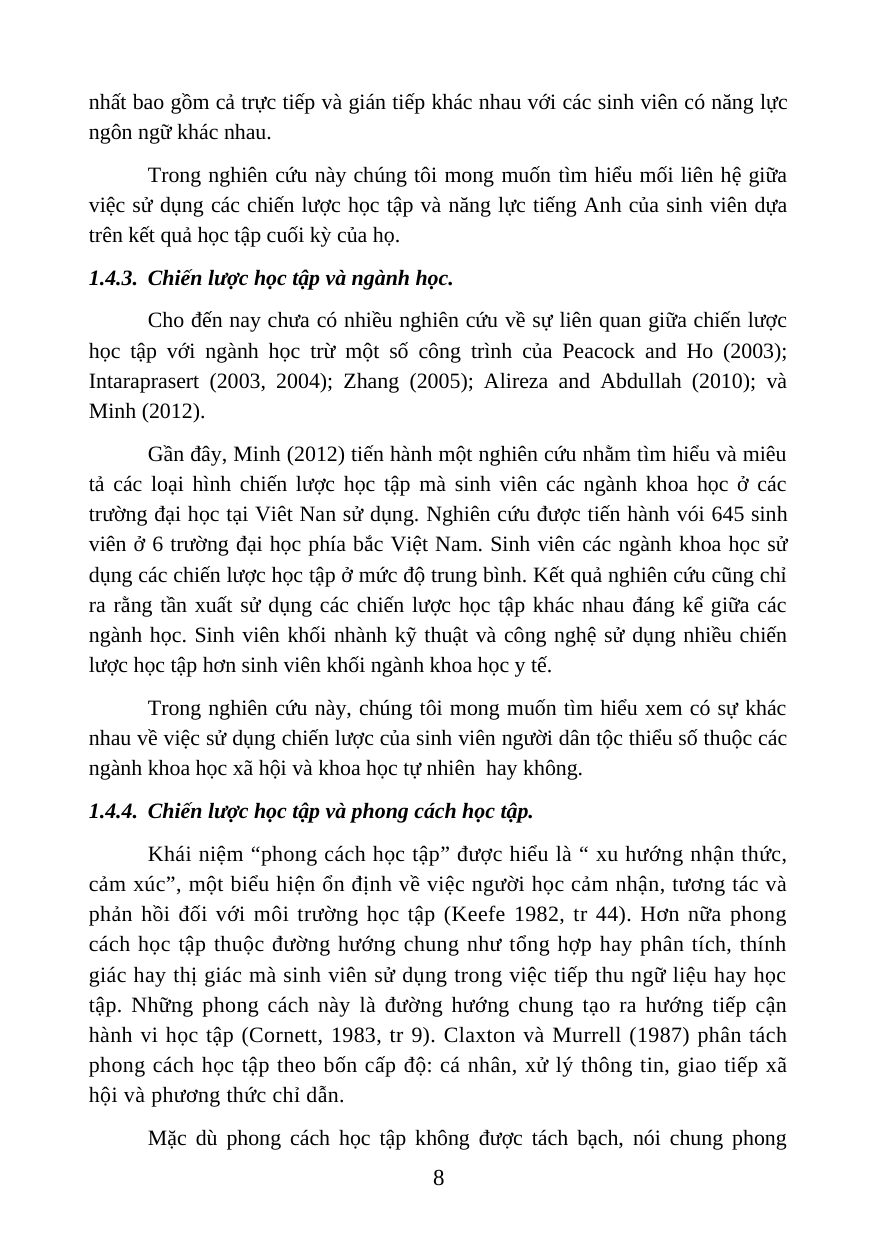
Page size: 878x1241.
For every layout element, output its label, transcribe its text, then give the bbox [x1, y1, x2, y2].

text Trong nghiên cứu này chúng tôi mong muốn tìm hiểu mối liên hệ giữa việc sử dụng các chiến lược học tập và năng lực tiếng Anh của sinh viên dựa trên kết quả học tập cuối kỳ của họ. [89, 162, 788, 247]
text Trong nghiên cứu này, chúng tôi mong muốn tìm hiểu xem có sự khác nhau về việc sử dụng chiến lược của sinh viên người dân tộc thiểu số thuộc các ngành khoa học xã hội và khoa học tự nhiên hay không. [89, 695, 788, 781]
text Gần đây, Minh (2012) tiến hành một nghiên cứu nhằm tìm hiểu và miêu tả các loại hình chiến lược học tập mà sinh viên các ngành khoa học ở các trường đại học tại Viêt Nan sử dụng. Nghiên cứu được tiến hành vói 645 sinh viên ở 6 trường đại học phía bắc Việt Nam. Sinh viên các ngành khoa học sử dụng các chiến lược học tập ở mức độ trung bình. Kết quả nghiên cứu cũng chỉ ra rằng tần xuất sử dụng các chiến lược học tập khác nhau đáng kể giữa các ngành học. Sinh viên khối nhành kỹ thuật và công nghệ sử dụng nhiều chiến lược học tập hơn sinh viên khối ngành khoa học y tế. [89, 441, 788, 677]
list Chiến lược học tập và phong cách học tập. [89, 798, 788, 823]
text Khái niệm “phong cách học tập” được hiểu là “ xu hướng nhận thức, cảm xúc”, một biểu hiện ổn định về việc người học cảm nhận, tương tác và phản hồi đối với môi trường học tập (Keefe 1982, tr 44). Hơn nữa phong cách học tập thuộc đường hướng chung như tổng hợp hay phân tích, thính giác hay thị giác mà sinh viên sử dụng trong việc tiếp thu ngữ liệu hay học tập. Những phong cách này là đường hướng chung tạo ra hướng tiếp cận hành vi học tập (Cornett, 1983, tr 9). Claxton và Murrell (1987) phân tách phong cách học tập theo bốn cấp độ: cá nhân, xử lý thông tin, giao tiếp xã hội và phương thức chỉ dẫn. [89, 841, 788, 1108]
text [89, 89, 788, 144]
text Cho đến nay chưa có nhiều nghiên cứu về sự liên quan giữa chiến lược học tập với ngành học trừ một số công trình của Peacock and Ho (2003); Intaraprasert (2003, 2004); Zhang (2005); Alireza and Abdullah (2010); và Minh (2012). [89, 307, 788, 423]
list Chiến lược học tập và ngành học. [89, 265, 788, 290]
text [89, 1125, 788, 1150]
